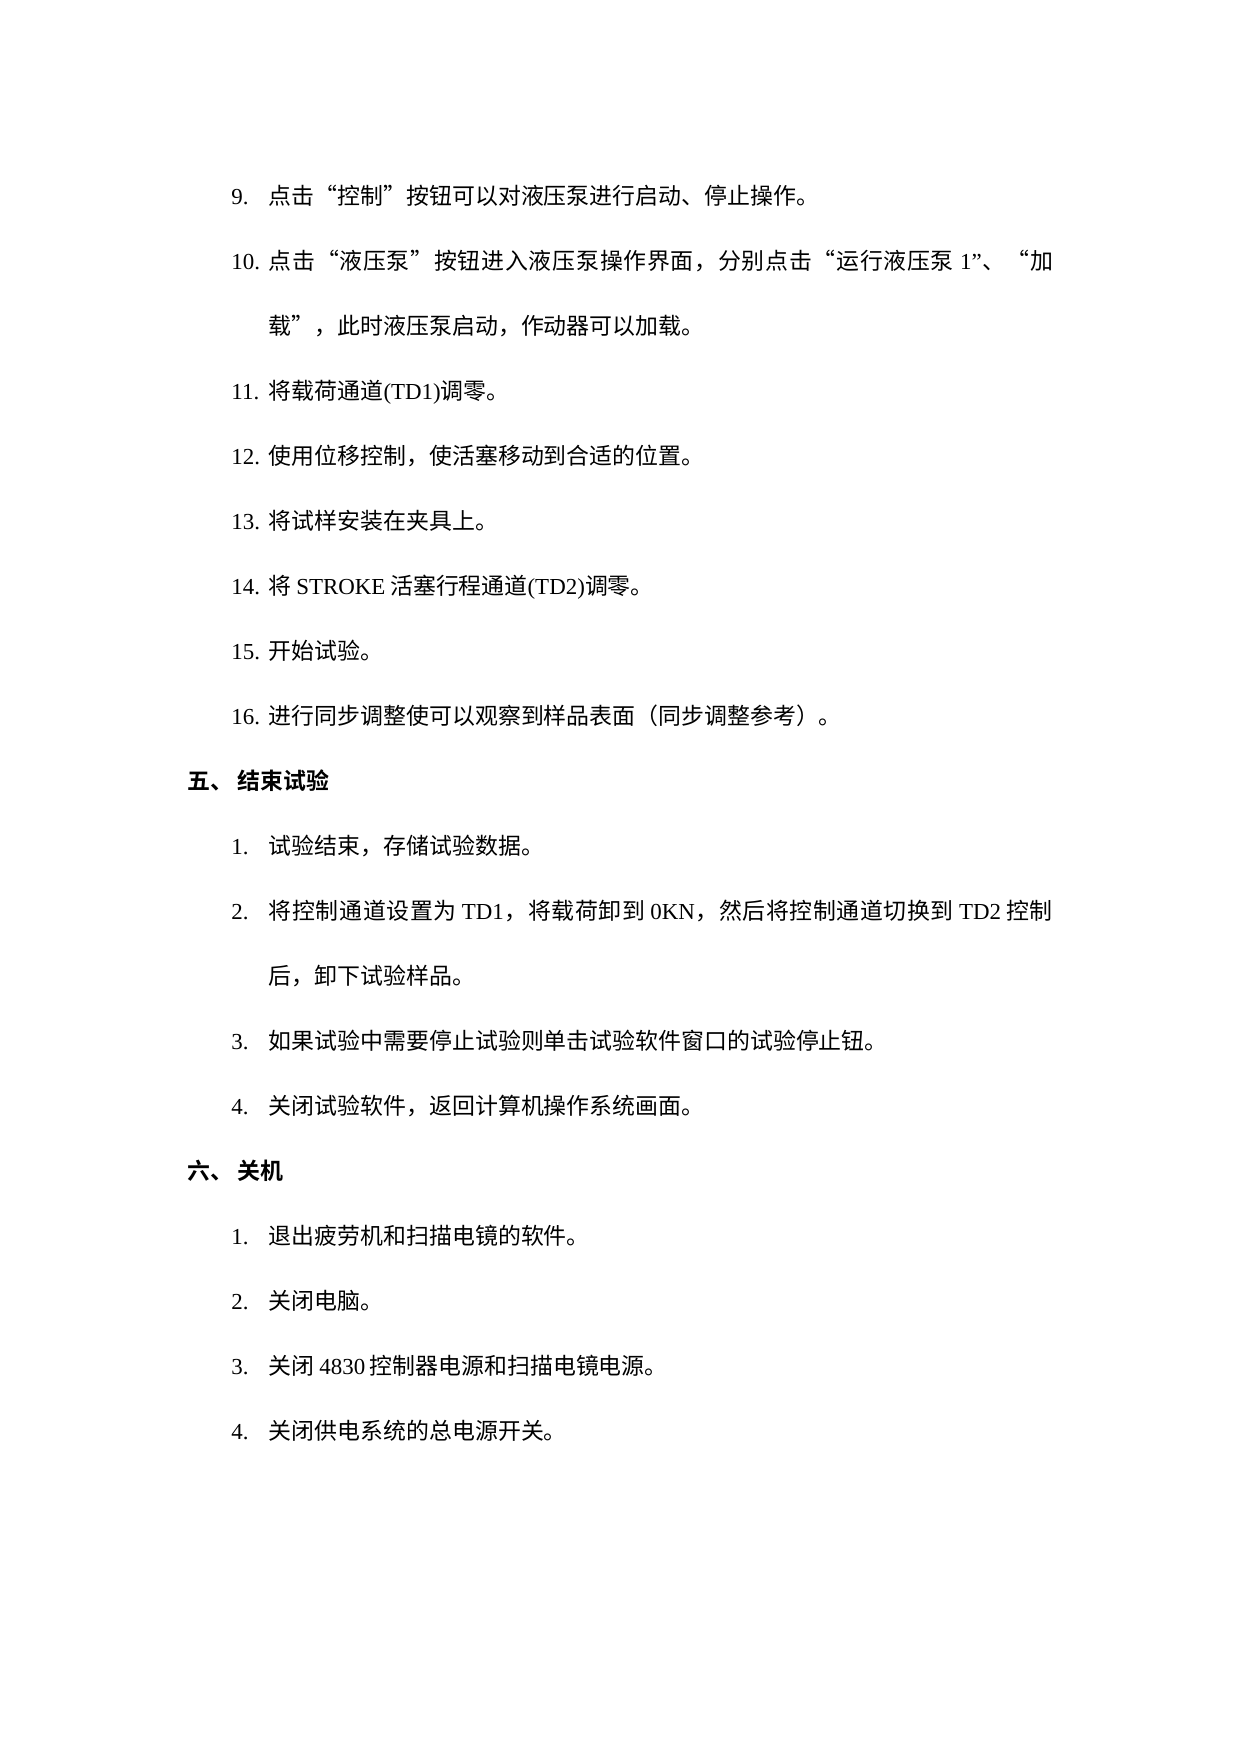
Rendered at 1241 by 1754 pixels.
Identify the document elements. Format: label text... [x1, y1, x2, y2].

list 点击“液压泵”按钮进入液压泵操作界面，分别点击“运行液压泵1”、“加载”，此时液压泵启动，作动器可以加载。 [231, 227, 1053, 357]
list 将试样安装在夹具上。 [231, 487, 1053, 552]
list 关闭4830控制器电源和扫描电镜电源。 [231, 1332, 1053, 1397]
list 如果试验中需要停止试验则单击试验软件窗口的试验停止钮。 [231, 1007, 1053, 1072]
list 关闭电脑。 [231, 1267, 1053, 1332]
list 进行同步调整使可以观察到样品表面（同步调整参考）。 [231, 682, 1053, 747]
list 使用位移控制，使活塞移动到合适的位置。 [231, 422, 1053, 487]
list 点击“控制”按钮可以对液压泵进行启动、停止操作。 [231, 162, 1053, 227]
list 试验结束，存储试验数据。 [231, 812, 1053, 877]
list 开始试验。 [231, 617, 1053, 682]
list 退出疲劳机和扫描电镜的软件。 [231, 1202, 1053, 1267]
list 结束试验 [187, 747, 1053, 812]
list 将载荷通道(TD1)调零。 [231, 357, 1053, 422]
list 将控制通道设置为TD1，将载荷卸到0KN，然后将控制通道切换到TD2控制后，卸下试验样品。 [231, 877, 1053, 1007]
list 关闭供电系统的总电源开关。 [231, 1397, 1053, 1462]
list 关机 [187, 1137, 1053, 1202]
list 关闭试验软件，返回计算机操作系统画面。 [231, 1072, 1053, 1137]
list 将STROKE活塞行程通道(TD2)调零。 [231, 552, 1053, 617]
